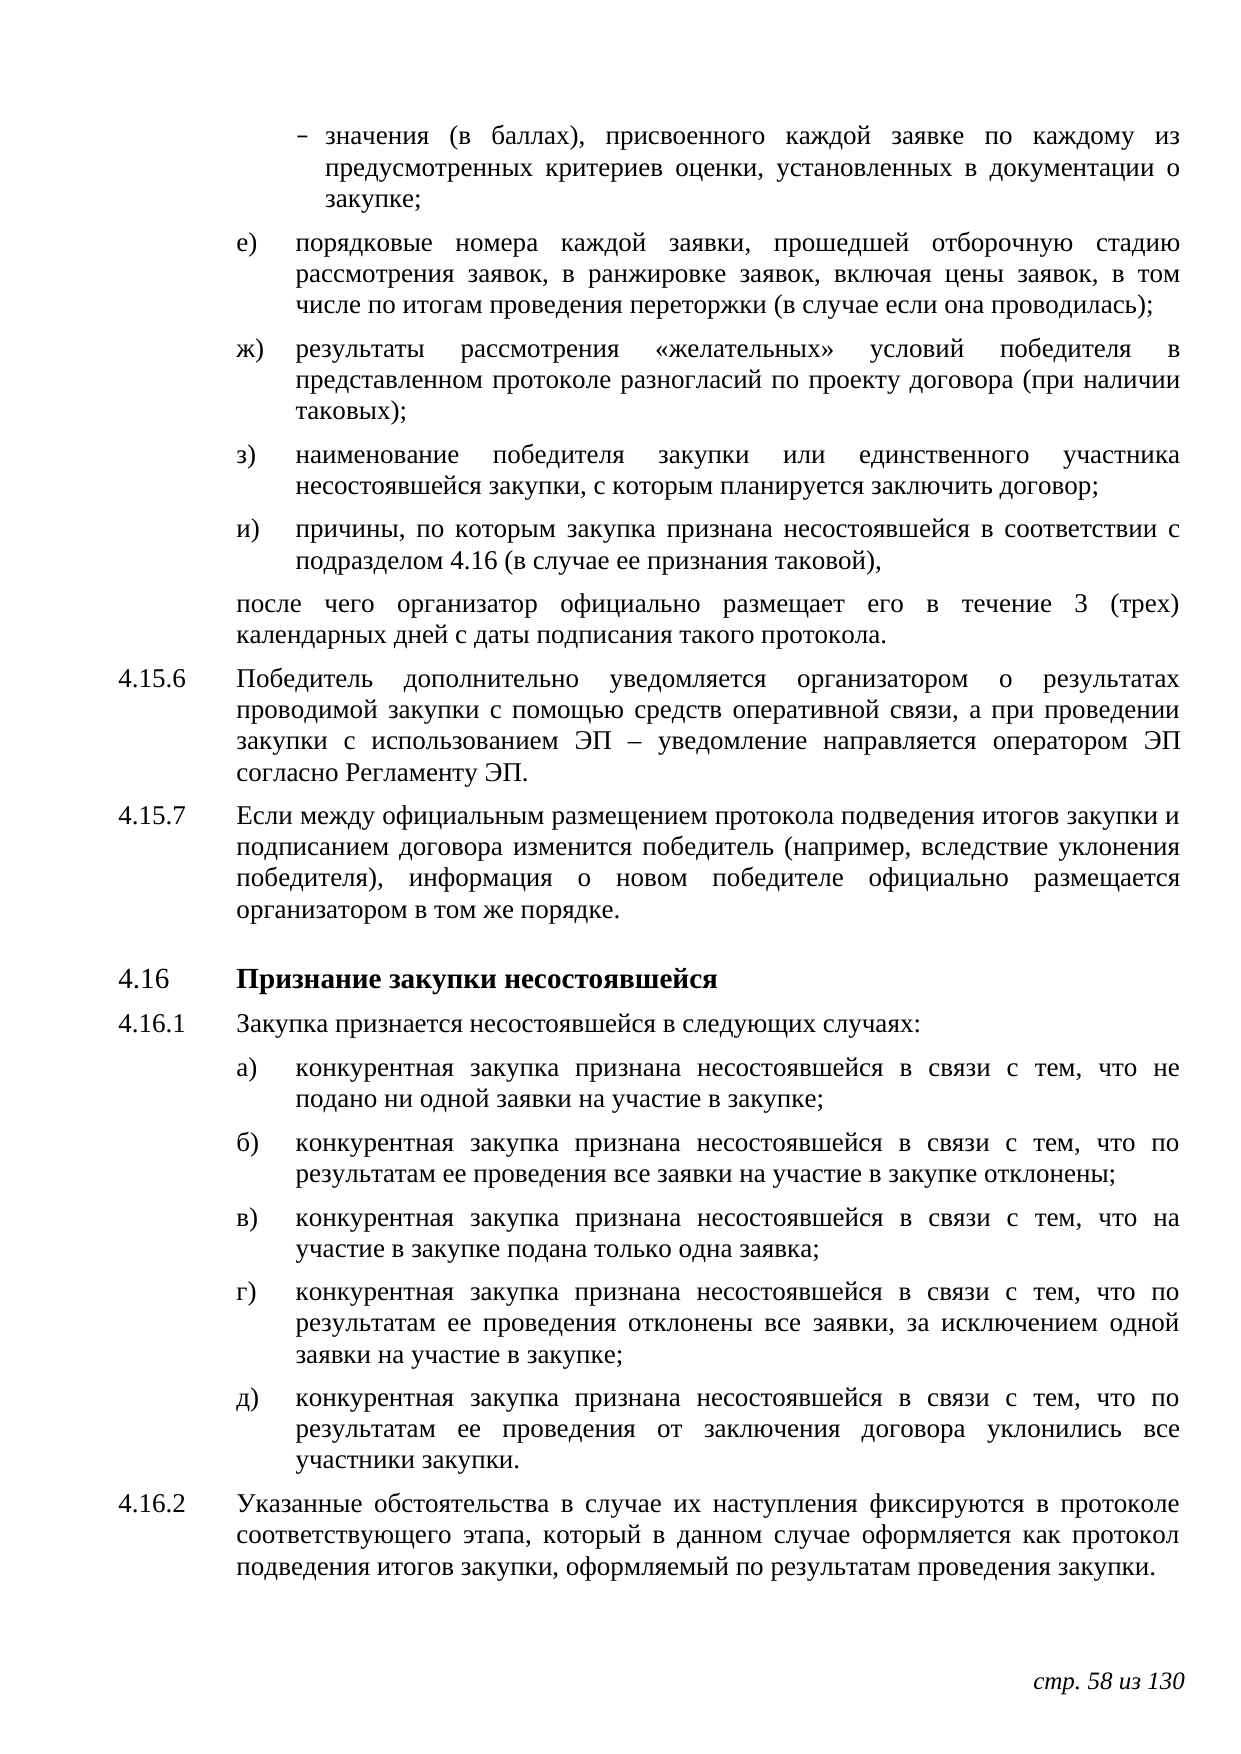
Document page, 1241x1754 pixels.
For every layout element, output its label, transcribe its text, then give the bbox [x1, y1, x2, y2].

subtitle Признание закупки несостоявшейся [118, 961, 1181, 995]
text конкурентная закупка признана несостоявшейся в связи с тем, что на участие в закупке подана только одна заявка; [236, 1201, 1181, 1263]
text конкурентная закупка признана несостоявшейся в связи с тем, что не подано ни одной заявки на участие в закупке; [236, 1051, 1181, 1113]
text порядковые номера каждой заявки, прошедшей отборочную стадию рассмотрения заявок, в ранжировке заявок, включая цены заявок, в том числе по итогам проведения переторжки (в случае если она проводилась); [236, 226, 1181, 319]
text причины, по которым закупка признана несостоявшейся в соответствии с подразделом 4.16 (в случае ее признания таковой), [236, 513, 1181, 575]
text Победитель дополнительно уведомляется организатором о результатах проводимой закупки с помощью средств оперативной связи, а при проведении закупки с использованием ЭП – уведомление направляется оператором ЭП согласно Регламенту ЭП. [118, 662, 1181, 787]
text Если между официальным размещением протокола подведения итогов закупки и подписанием договора изменится победитель (например, вследствие уклонения победителя), информация о новом победителе официально размещается организатором в том же порядке. [118, 799, 1181, 924]
text конкурентная закупка признана несостоявшейся в связи с тем, что по результатам ее проведения от заключения договора уклонились все участники закупки. [236, 1381, 1181, 1475]
text Указанные обстоятельства в случае их наступления фиксируются в протоколе соответствующего этапа, который в данном случае оформляется как протокол подведения итогов закупки, оформляемый по результатам проведения закупки. [118, 1487, 1181, 1581]
text результаты рассмотрения «желательных» условий победителя в представленном протоколе разногласий по проекту договора (при наличии таковых); [236, 332, 1181, 425]
text конкурентная закупка признана несостоявшейся в связи с тем, что по результатам ее проведения все заявки на участие в закупке отклонены; [236, 1126, 1181, 1188]
list после чего организатор официально размещает его в течение 3 (трех) календарных дней с даты подписания такого протокола. [236, 587, 1181, 650]
list значения (в баллах), присвоенного каждой заявке по каждому из предусмотренных критериев оценки, установленных в документации о закупке; [295, 118, 1181, 213]
text конкурентная закупка признана несостоявшейся в связи с тем, что по результатам ее проведения отклонены все заявки, за исключением одной заявки на участие в закупке; [236, 1275, 1181, 1369]
text Закупка признается несостоявшейся в следующих случаях: [118, 1007, 1181, 1038]
text наименование победителя закупки или единственного участника несостоявшейся закупки, с которым планируется заключить договор; [236, 438, 1181, 500]
